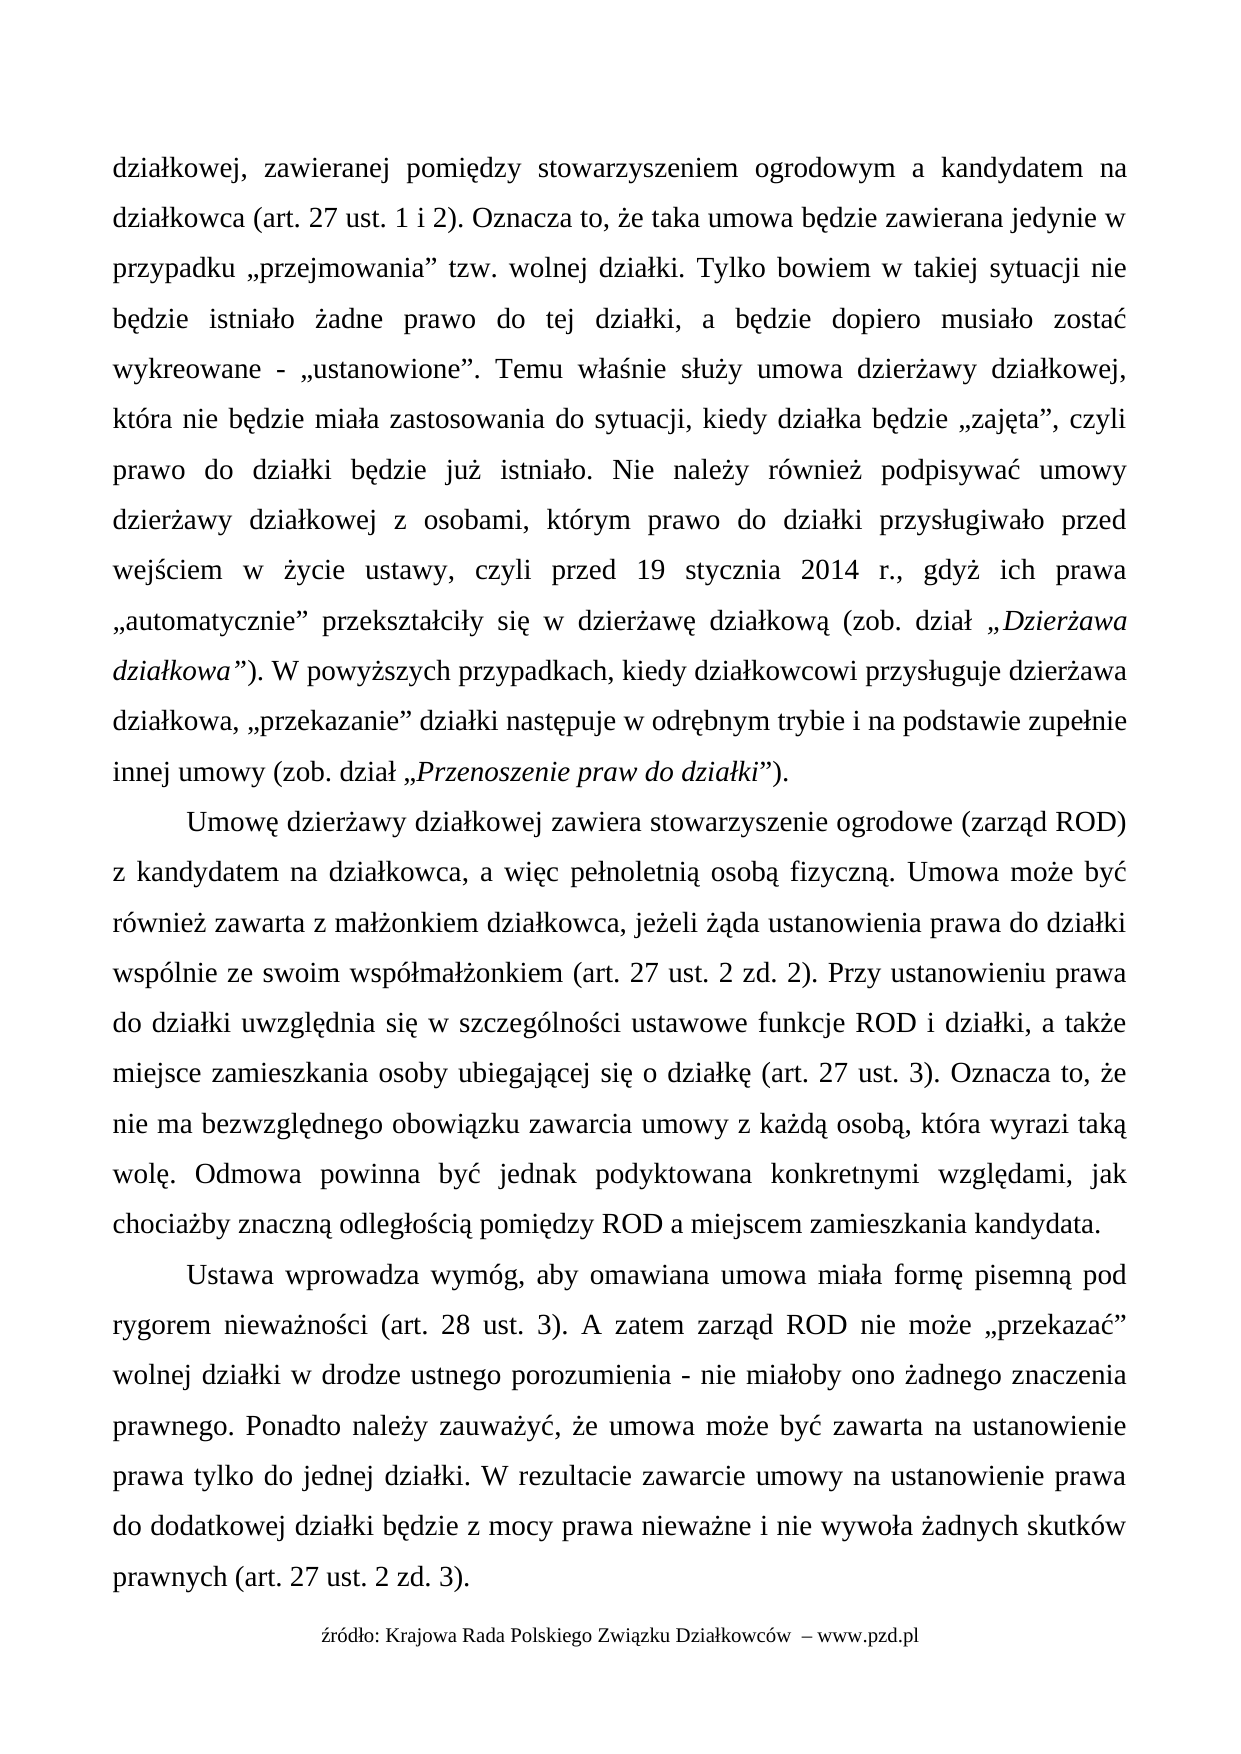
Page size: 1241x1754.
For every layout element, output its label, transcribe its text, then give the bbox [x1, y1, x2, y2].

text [112, 150, 1128, 787]
text Ustawa wprowadza wymóg, aby omawiana umowa miała formę pisemną pod rygorem nieważności (art. 28 ust. 3). A zatem zarząd ROD nie może „przekazać” wolnej działki w drodze ustnego porozumienia - nie miałoby ono żadnego znaczenia prawnego. Ponadto należy zauważyć, że umowa może być zawarta na ustanowienie prawa tylko do jednej działki. W rezultacie zawarcie umowy na ustanowienie prawa do dodatkowej działki będzie z mocy prawa nieważne i nie wywoła żadnych skutków prawnych (art. 27 ust. 2 zd. 3). [112, 1257, 1128, 1592]
text Umowę dzierżawy działkowej zawiera stowarzyszenie ogrodowe (zarząd ROD) z kandydatem na działkowca, a więc pełnoletnią osobą fizyczną. Umowa może być również zawarta z małżonkiem działkowca, jeżeli żąda ustanowienia prawa do działki wspólnie ze swoim współmałżonkiem (art. 27 ust. 2 zd. 2). Przy ustanowieniu prawa do działki uwzględnia się w szczególności ustawowe funkcje ROD i działki, a także miejsce zamieszkania osoby ubiegającej się o działkę (art. 27 ust. 3). Oznacza to, że nie ma bezwzględnego obowiązku zawarcia umowy z każdą osobą, która wyrazi taką wolę. Odmowa powinna być jednak podyktowana konkretnymi względami, jak chociażby znaczną odległością pomiędzy ROD a miejscem zamieszkania kandydata. [112, 804, 1128, 1240]
